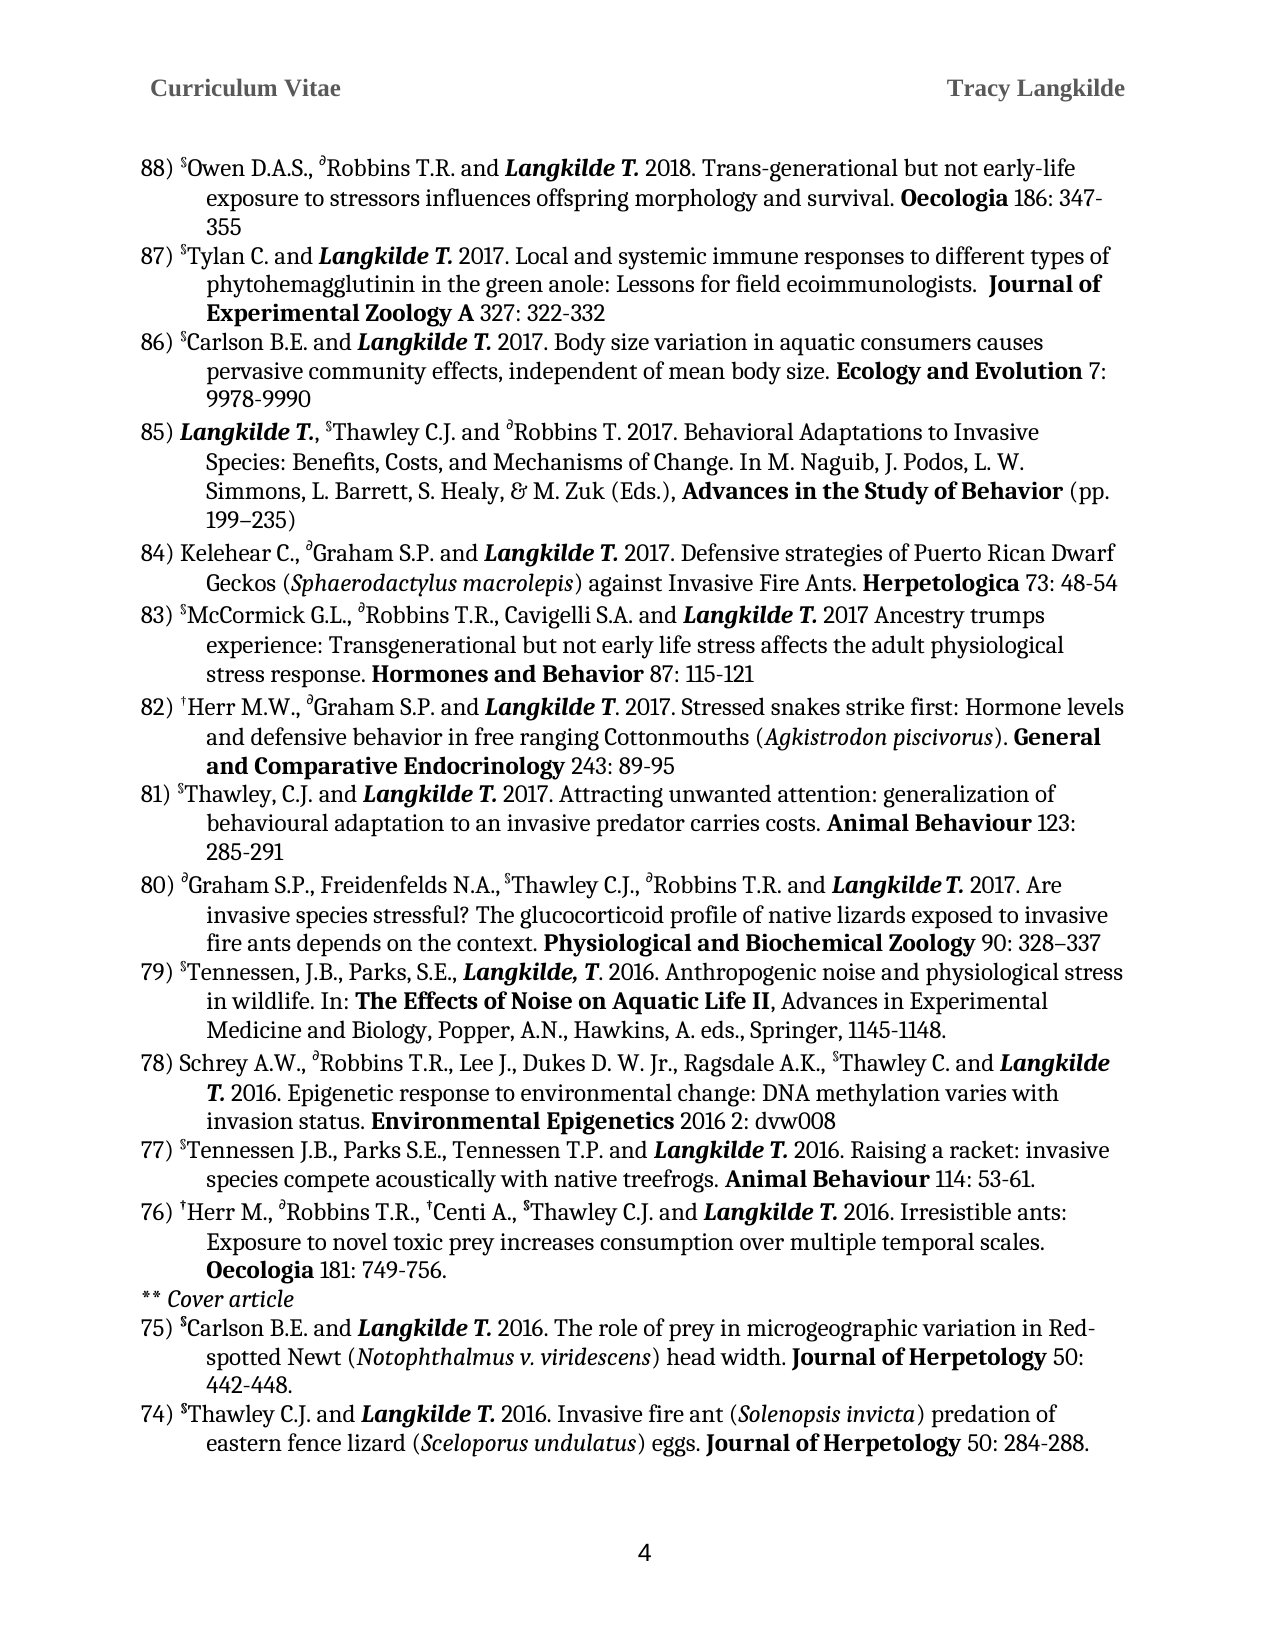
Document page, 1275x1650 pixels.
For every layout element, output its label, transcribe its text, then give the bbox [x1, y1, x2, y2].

text 84) Kelehear C., ∂Graham S.P. and Langkilde T. 2017. Defensive strategies of Puerto Rican Dwarf Geckos (Sphaerodactylus macrolepis) against Invasive Fire Ants. Herpetologica 73: 48-54 [141, 534, 1125, 597]
text 83) §McCormick G.L., ∂Robbins T.R., Cavigelli S.A. and Langkilde T. 2017 Ancestry trumps experience: Transgenerational but not early life stress affects the adult physiological stress response. Hormones and Behavior 87: 115-121 [141, 597, 1125, 689]
text 86) §Carlson B.E. and Langkilde T. 2017. Body size variation in aquatic consumers causes pervasive community effects, independent of mean body size. Ecology and Evolution 7: 9978-9990 [141, 328, 1125, 414]
text 76) †Herr M., ∂Robbins T.R., †Centi A., §Thawley C.J. and Langkilde T. 2016. Irresistible ants: Exposure to novel toxic prey increases consumption over multiple temporal scales. Oecologia 181: 749-756. [141, 1193, 1125, 1285]
text 82) †Herr M.W., ∂Graham S.P. and Langkilde T. 2017. Stressed snakes strike first: Hormone levels and defensive behavior in free ranging Cottonmouths (Agkistrodon piscivorus). General and Comparative Endocrinology 243: 89-95 [141, 689, 1125, 780]
text 79) §Tennessen, J.B., Parks, S.E., Langkilde, T. 2016. Anthropogenic noise and physiological stress in wildlife. In: The Effects of Noise on Aquatic Life II, Advances in Experimental Medicine and Biology, Popper, A.N., Hawkins, A. eds., Springer, 1145-1148. [141, 958, 1125, 1044]
text 75) §Carlson B.E. and Langkilde T. 2016. The role of prey in microgeographic variation in Red-spotted Newt (Notophthalmus v. viridescens) head width. Journal of Herpetology 50: 442-448. [141, 1314, 1125, 1400]
text 85) Langkilde T., §Thawley C.J. and ∂Robbins T. 2017. Behavioral Adaptations to Invasive Species: Beneﬁts, Costs, and Mechanisms of Change. In M. Naguib, J. Podos, L. W. Simmons, L. Barrett, S. Healy, & M. Zuk (Eds.), Advances in the Study of Behavior (pp. 199–235) [141, 414, 1125, 534]
text 88) §Owen D.A.S., ∂Robbins T.R. and Langkilde T. 2018. Trans-generational but not early-life exposure to stressors influences offspring morphology and survival. Oecologia 186: 347-355 [141, 150, 1125, 242]
text 80) ∂Graham S.P., Freidenfelds N.A., §Thawley C.J., ∂Robbins T.R. and Langkilde T. 2017. Are invasive species stressful? The glucocorticoid profile of native lizards exposed to invasive fire ants depends on the context. Physiological and Biochemical Zoology 90: 328–337 [141, 867, 1125, 958]
text 77) §Tennessen J.B., Parks S.E., Tennessen T.P. and Langkilde T. 2016. Raising a racket: invasive species compete acoustically with native treefrogs. Animal Behaviour 114: 53-61. [141, 1136, 1125, 1193]
text 78) Schrey A.W., ∂Robbins T.R., Lee J., Dukes D. W. Jr., Ragsdale A.K., §Thawley C. and Langkilde T. 2016. Epigenetic response to environmental change: DNA methylation varies with invasion status. Environmental Epigenetics 2016 2: dvw008 [141, 1044, 1125, 1136]
text ** Cover article [141, 1285, 1125, 1314]
text 74) §Thawley C.J. and Langkilde T. 2016. Invasive fire ant (Solenopsis invicta) predation of eastern fence lizard (Sceloporus undulatus) eggs. Journal of Herpetology 50: 284-288. [141, 1400, 1125, 1457]
text 81) §Thawley, C.J. and Langkilde T. 2017. Attracting unwanted attention: generalization of behavioural adaptation to an invasive predator carries costs. Animal Behaviour 123: 285-291 [283, 780, 1125, 867]
text 87) §Tylan C. and Langkilde T. 2017. Local and systemic immune responses to different types of phytohemagglutinin in the green anole: Lessons for field ecoimmunologists. Journal of Experimental Zoology A 327: 322-332 [141, 242, 1125, 328]
